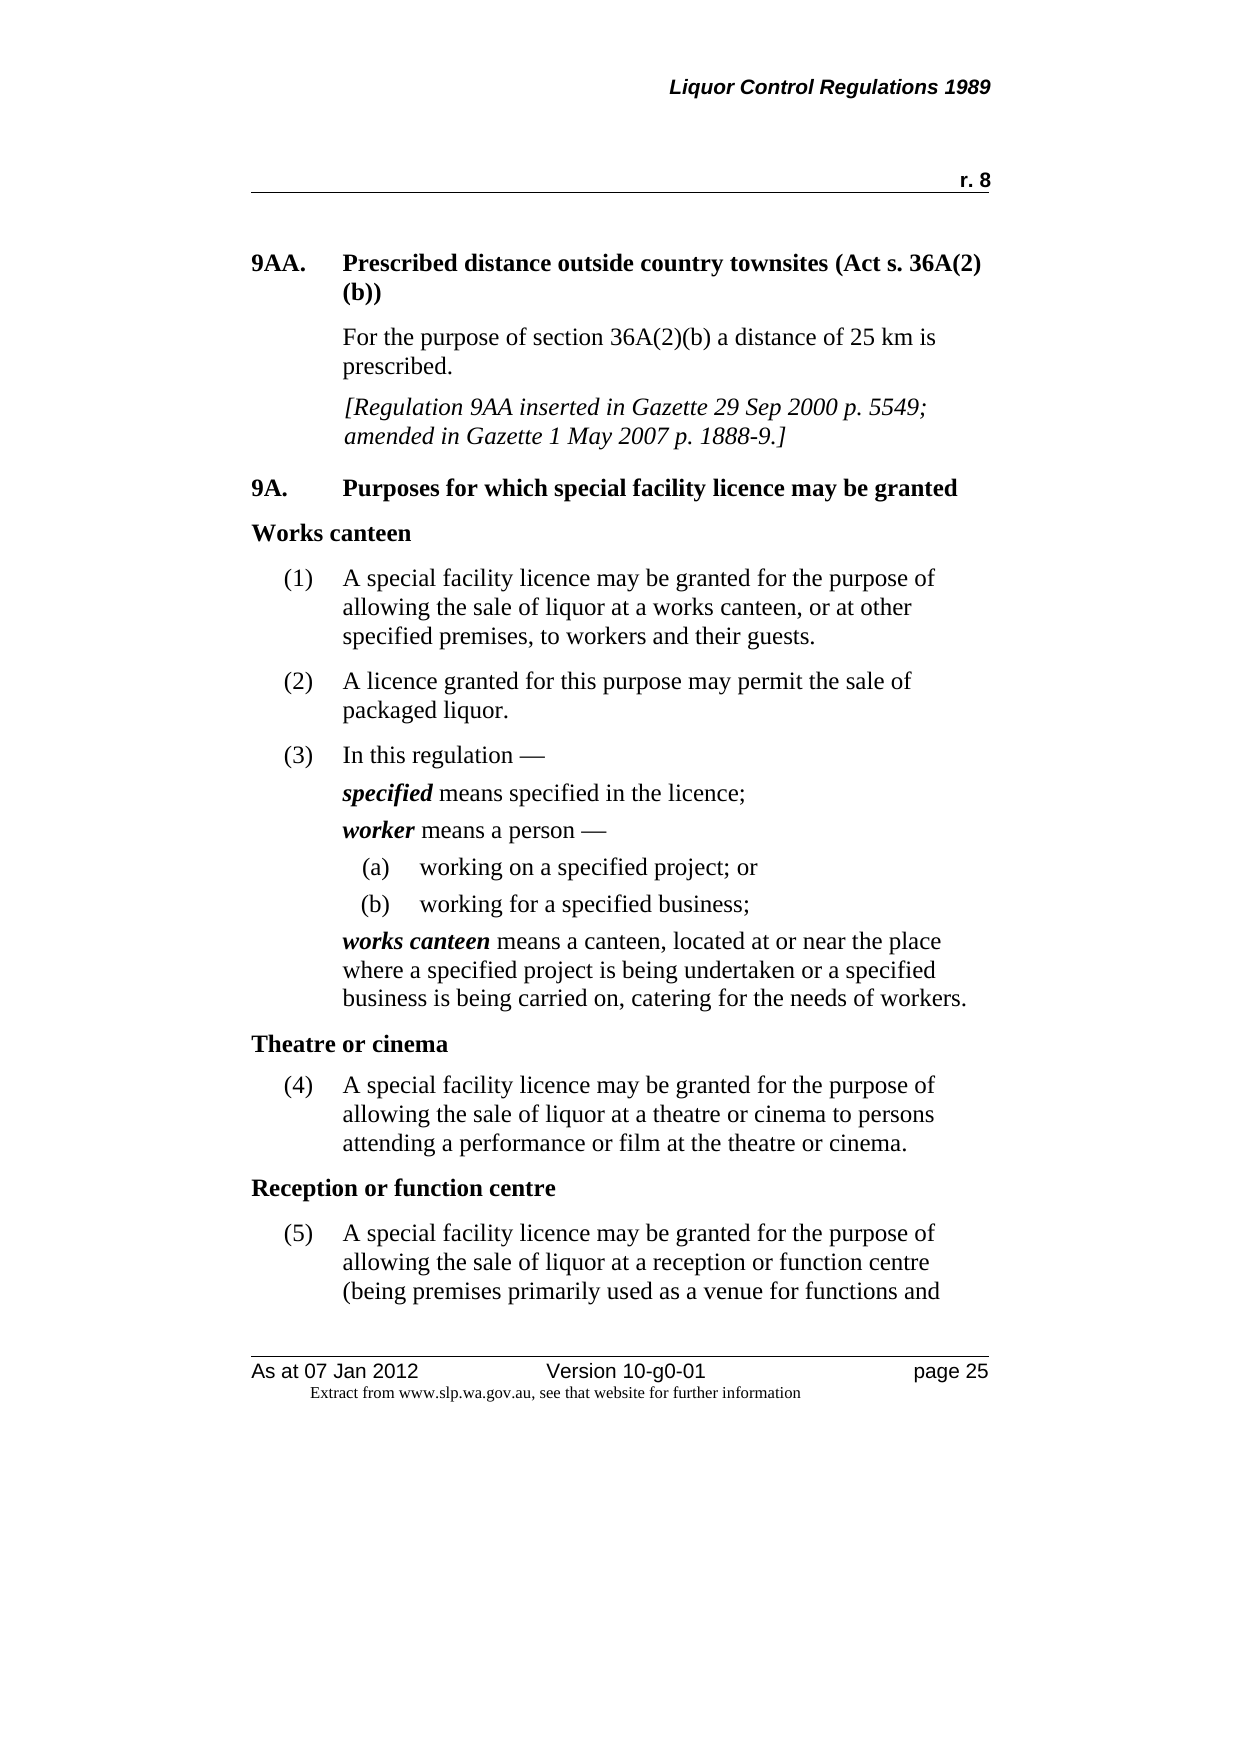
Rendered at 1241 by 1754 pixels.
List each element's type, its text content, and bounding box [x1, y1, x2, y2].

subtitle Theatre or cinema [251, 1029, 989, 1058]
text For the purpose of section 36A(2)(b) a distance of 25 km is prescribed. [251, 322, 989, 380]
text (4) A special facility licence may be granted for the purpose of allowing the sale of liquor at a theatre or cinema to persons attending a performance or film at the theatre or cinema. [251, 1070, 989, 1156]
text (a) working on a specified project; or [251, 852, 989, 881]
text worker means a person — [251, 815, 989, 843]
subtitle 9A. Purposes for which special facility licence may be granted [251, 473, 989, 501]
text specified means specified in the licence; [251, 778, 989, 806]
subtitle Reception or function centre [251, 1173, 989, 1202]
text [251, 1218, 989, 1305]
text [Regulation 9AA inserted in Gazette 29 Sep 2000 p. 5549; amended in Gazette 1 May 2007 p. 1888-9.] [251, 392, 989, 450]
text (3) In this regulation — [251, 741, 989, 769]
subtitle 9AA. Prescribed distance outside country townsites (Act s. 36A(2)(b)) [251, 248, 989, 306]
text works canteen means a canteen, located at or near the place where a specified project is being undertaken or a specified business is being carried on, catering for the needs of workers. [251, 926, 989, 1012]
text (b) working for a specified business; [251, 889, 989, 918]
text (1) A special facility licence may be granted for the purpose of allowing the sale of liquor at a works canteen, or at other specified premises, to workers and their guests. [251, 563, 989, 650]
text (2) A licence granted for this purpose may permit the sale of packaged liquor. [251, 666, 989, 724]
subtitle Works canteen [251, 518, 989, 547]
